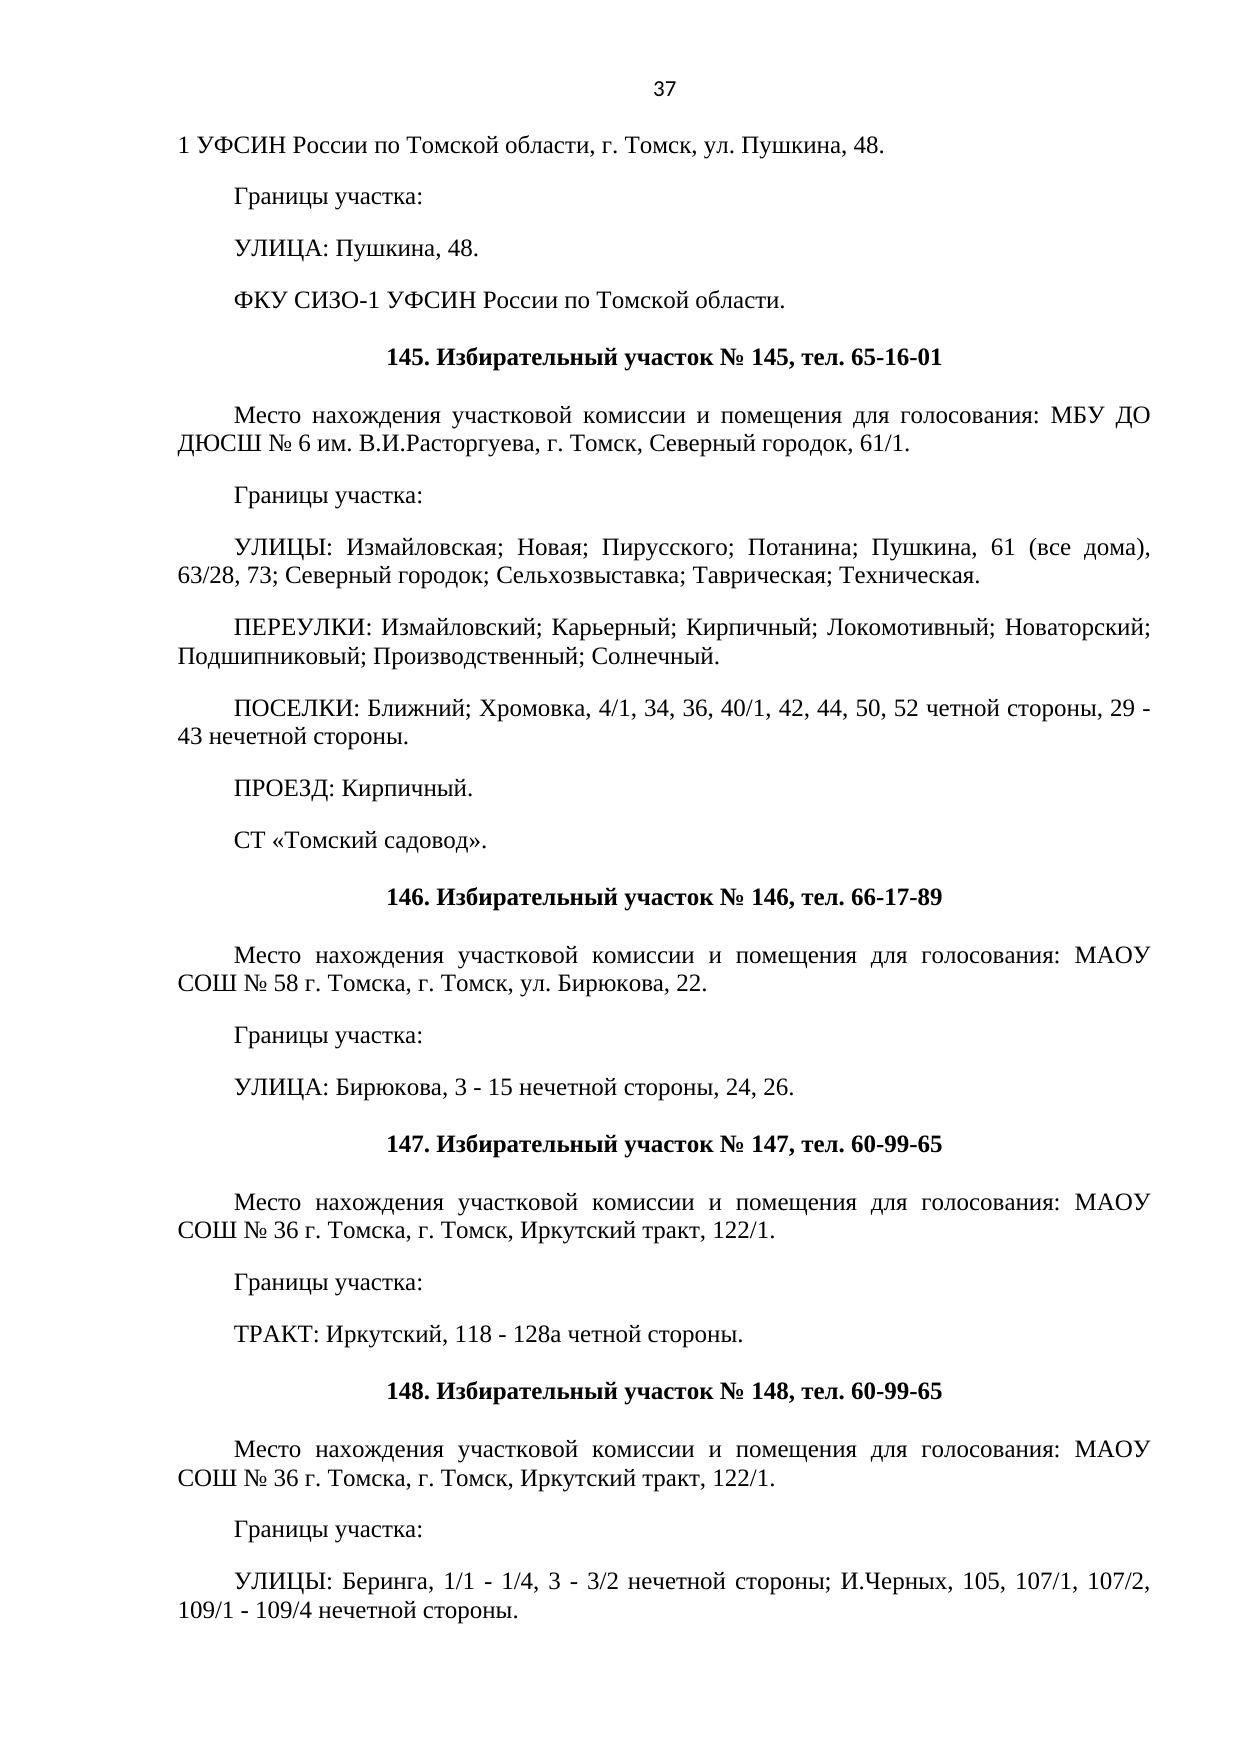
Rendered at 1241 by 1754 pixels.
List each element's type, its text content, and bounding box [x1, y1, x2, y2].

text Место нахождения участковой комиссии и помещения для голосования: МАОУ СОШ № 58 г. Томска, г. Томск, ул. Бирюкова, 22. [177, 940, 1152, 997]
text ТРАКТ: Иркутский, 118 - 128а четной стороны. [177, 1319, 1152, 1348]
text Границы участка: [177, 1020, 1152, 1049]
text Границы участка: [177, 181, 1152, 210]
title 148. Избирательный участок № 148, тел. 60-99-65 [177, 1376, 1152, 1405]
text Границы участка: [177, 480, 1152, 509]
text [177, 130, 1152, 158]
text Место нахождения участковой комиссии и помещения для голосования: МАОУ СОШ № 36 г. Томска, г. Томск, Иркутский тракт, 122/1. [177, 1187, 1152, 1244]
text ПОСЕЛКИ: Ближний; Хромовка, 4/1, 34, 36, 40/1, 42, 44, 50, 52 четной стороны, 29 - 43 нечетной стороны. [177, 693, 1152, 750]
text Место нахождения участковой комиссии и помещения для голосования: МАОУ СОШ № 36 г. Томска, г. Томск, Иркутский тракт, 122/1. [177, 1434, 1152, 1491]
title 147. Избирательный участок № 147, тел. 60-99-65 [177, 1129, 1152, 1158]
text УЛИЦЫ: Беринга, 1/1 - 1/4, 3 - 3/2 нечетной стороны; И.Черных, 105, 107/1, 107/2, 109/1 - 109/4 нечетной стороны. [177, 1566, 1152, 1623]
text УЛИЦА: Пушкина, 48. [177, 233, 1152, 262]
text ФКУ СИЗО-1 УФСИН России по Томской области. [177, 285, 1152, 313]
text Границы участка: [177, 1514, 1152, 1543]
text СТ «Томский садовод». [177, 825, 1152, 853]
title 145. Избирательный участок № 145, тел. 65-16-01 [177, 342, 1152, 371]
text УЛИЦА: Бирюкова, 3 - 15 нечетной стороны, 24, 26. [177, 1072, 1152, 1101]
text Границы участка: [177, 1267, 1152, 1296]
text ПРОЕЗД: Кирпичный. [177, 773, 1152, 802]
text Место нахождения участковой комиссии и помещения для голосования: МБУ ДО ДЮСШ № 6 им. В.И.Расторгуева, г. Томск, Северный городок, 61/1. [177, 400, 1152, 457]
text ПЕРЕУЛКИ: Измайловский; Карьерный; Кирпичный; Локомотивный; Новаторский; Подшипниковый; Производственный; Солнечный. [177, 612, 1152, 670]
text УЛИЦЫ: Измайловская; Новая; Пирусского; Потанина; Пушкина, 61 (все дома), 63/28, 73; Северный городок; Сельхозвыставка; Таврическая; Техническая. [177, 532, 1152, 589]
title 146. Избирательный участок № 146, тел. 66-17-89 [177, 882, 1152, 911]
